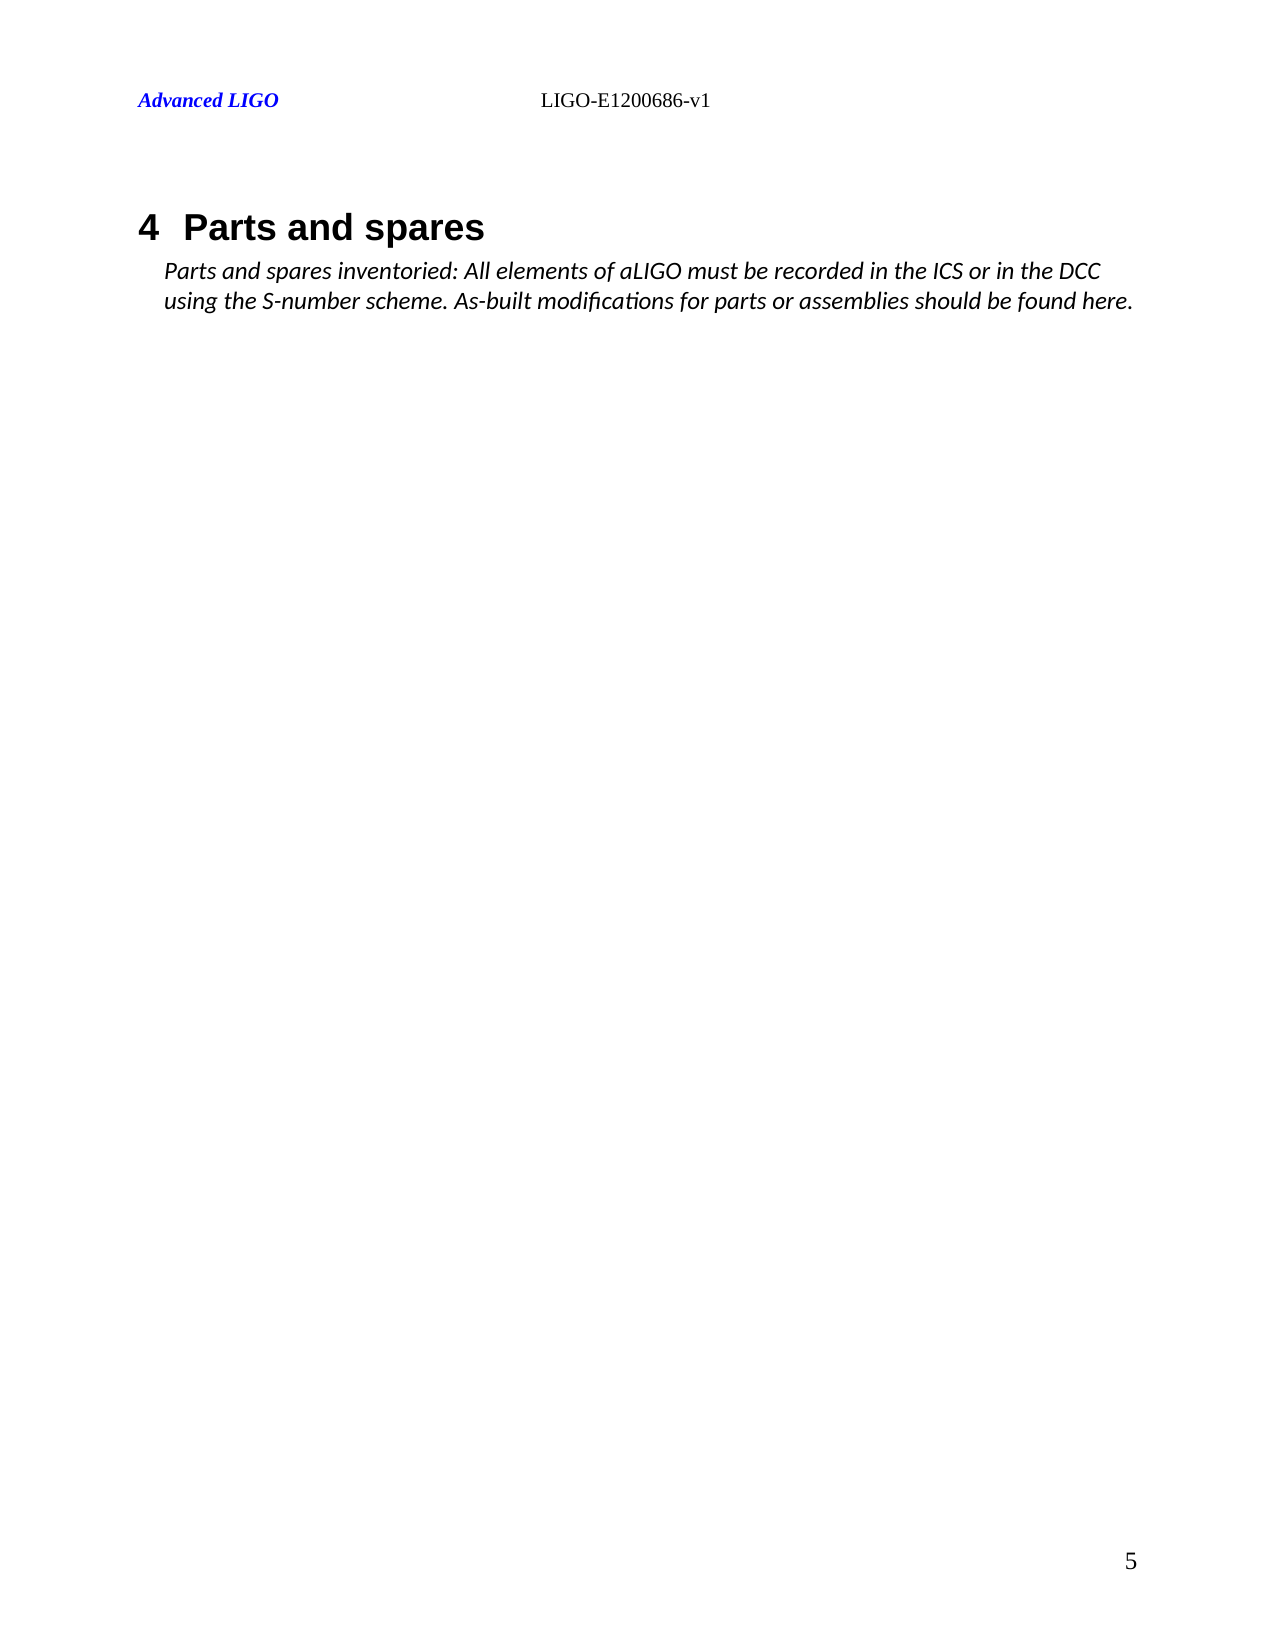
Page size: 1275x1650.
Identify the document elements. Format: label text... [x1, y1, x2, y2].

text Parts and spares inventoried: All elements of aLIGO must be recorded in the ICS or in the DCC using the S-number scheme. As-built modifications for parts or assemblies should be found here. [164, 255, 1137, 345]
subtitle Parts and spares [138, 206, 1137, 249]
